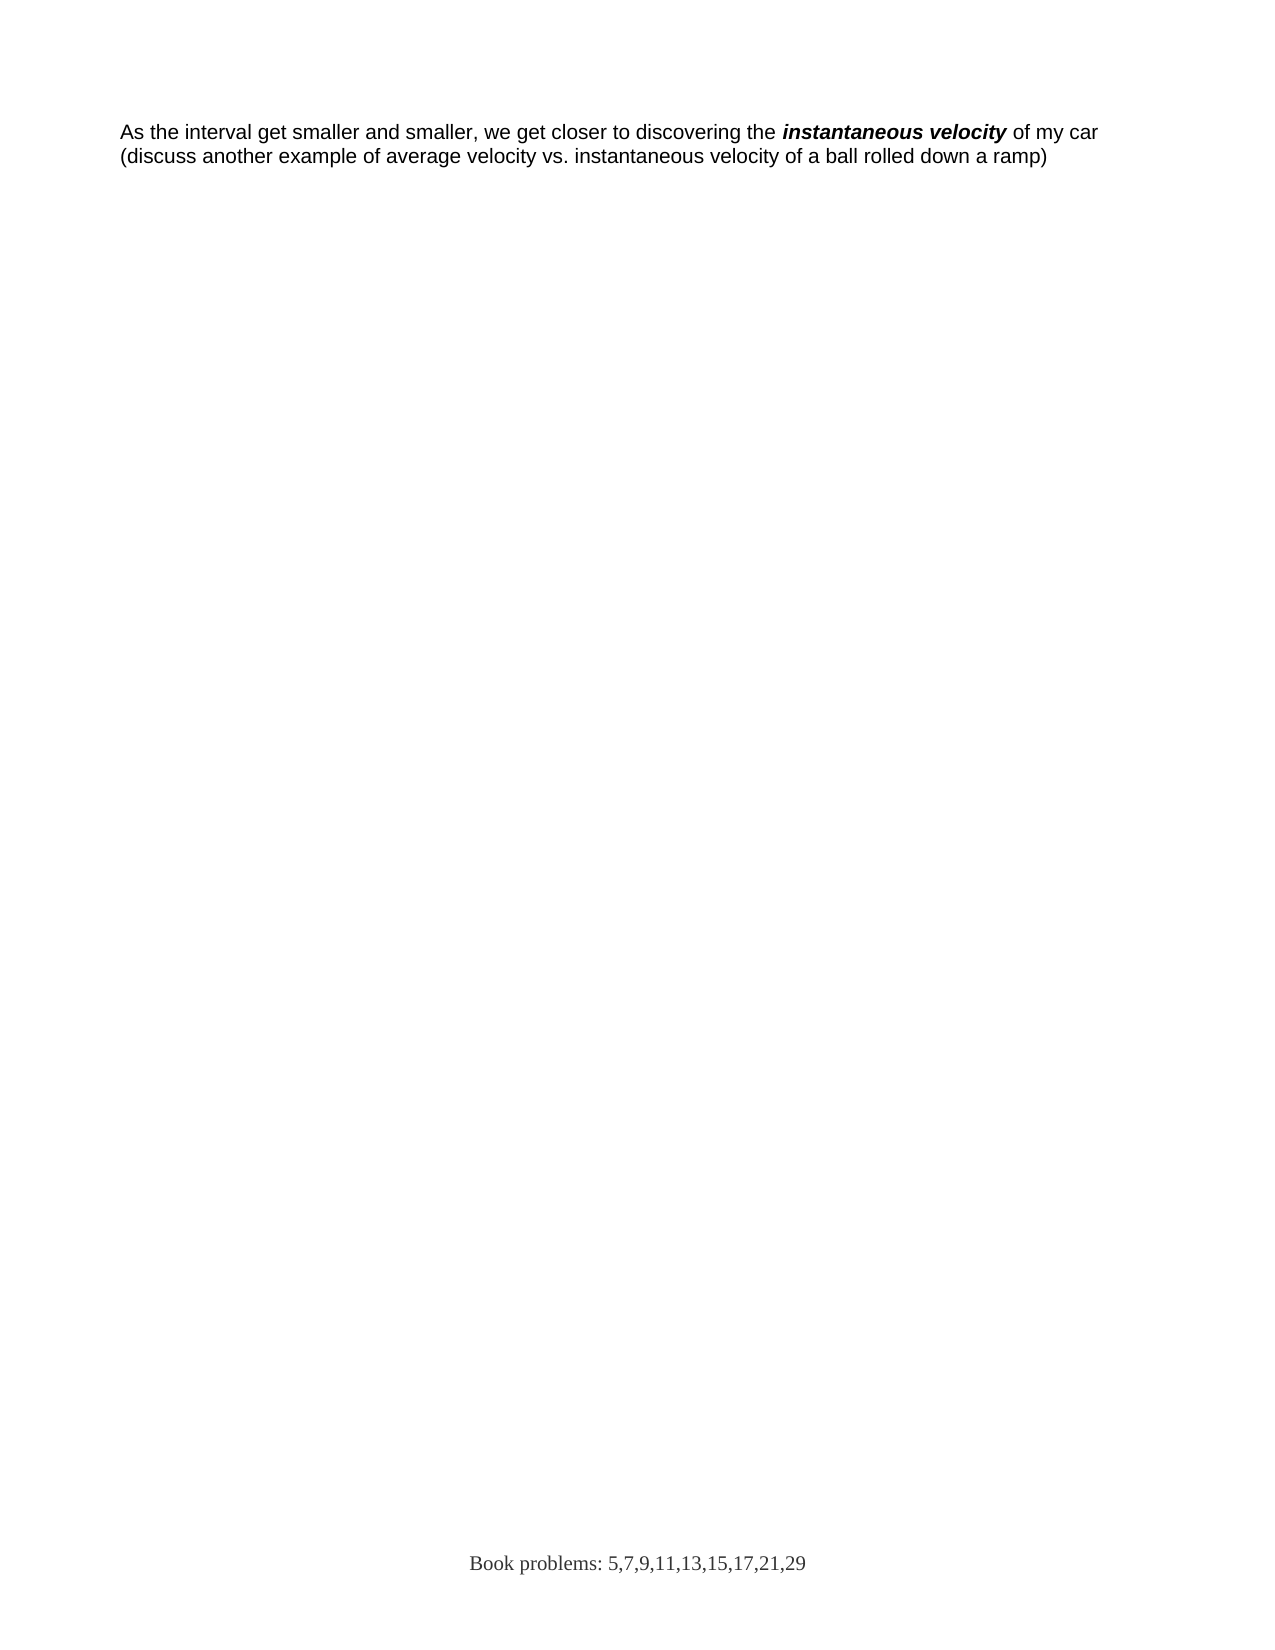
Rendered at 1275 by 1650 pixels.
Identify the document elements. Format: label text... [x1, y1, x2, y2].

text As the interval get smaller and smaller, we get closer to discovering the instantaneous velocity of my car (discuss another example of average velocity vs. instantaneous velocity of a ball rolled down a ramp) [120, 120, 1155, 168]
